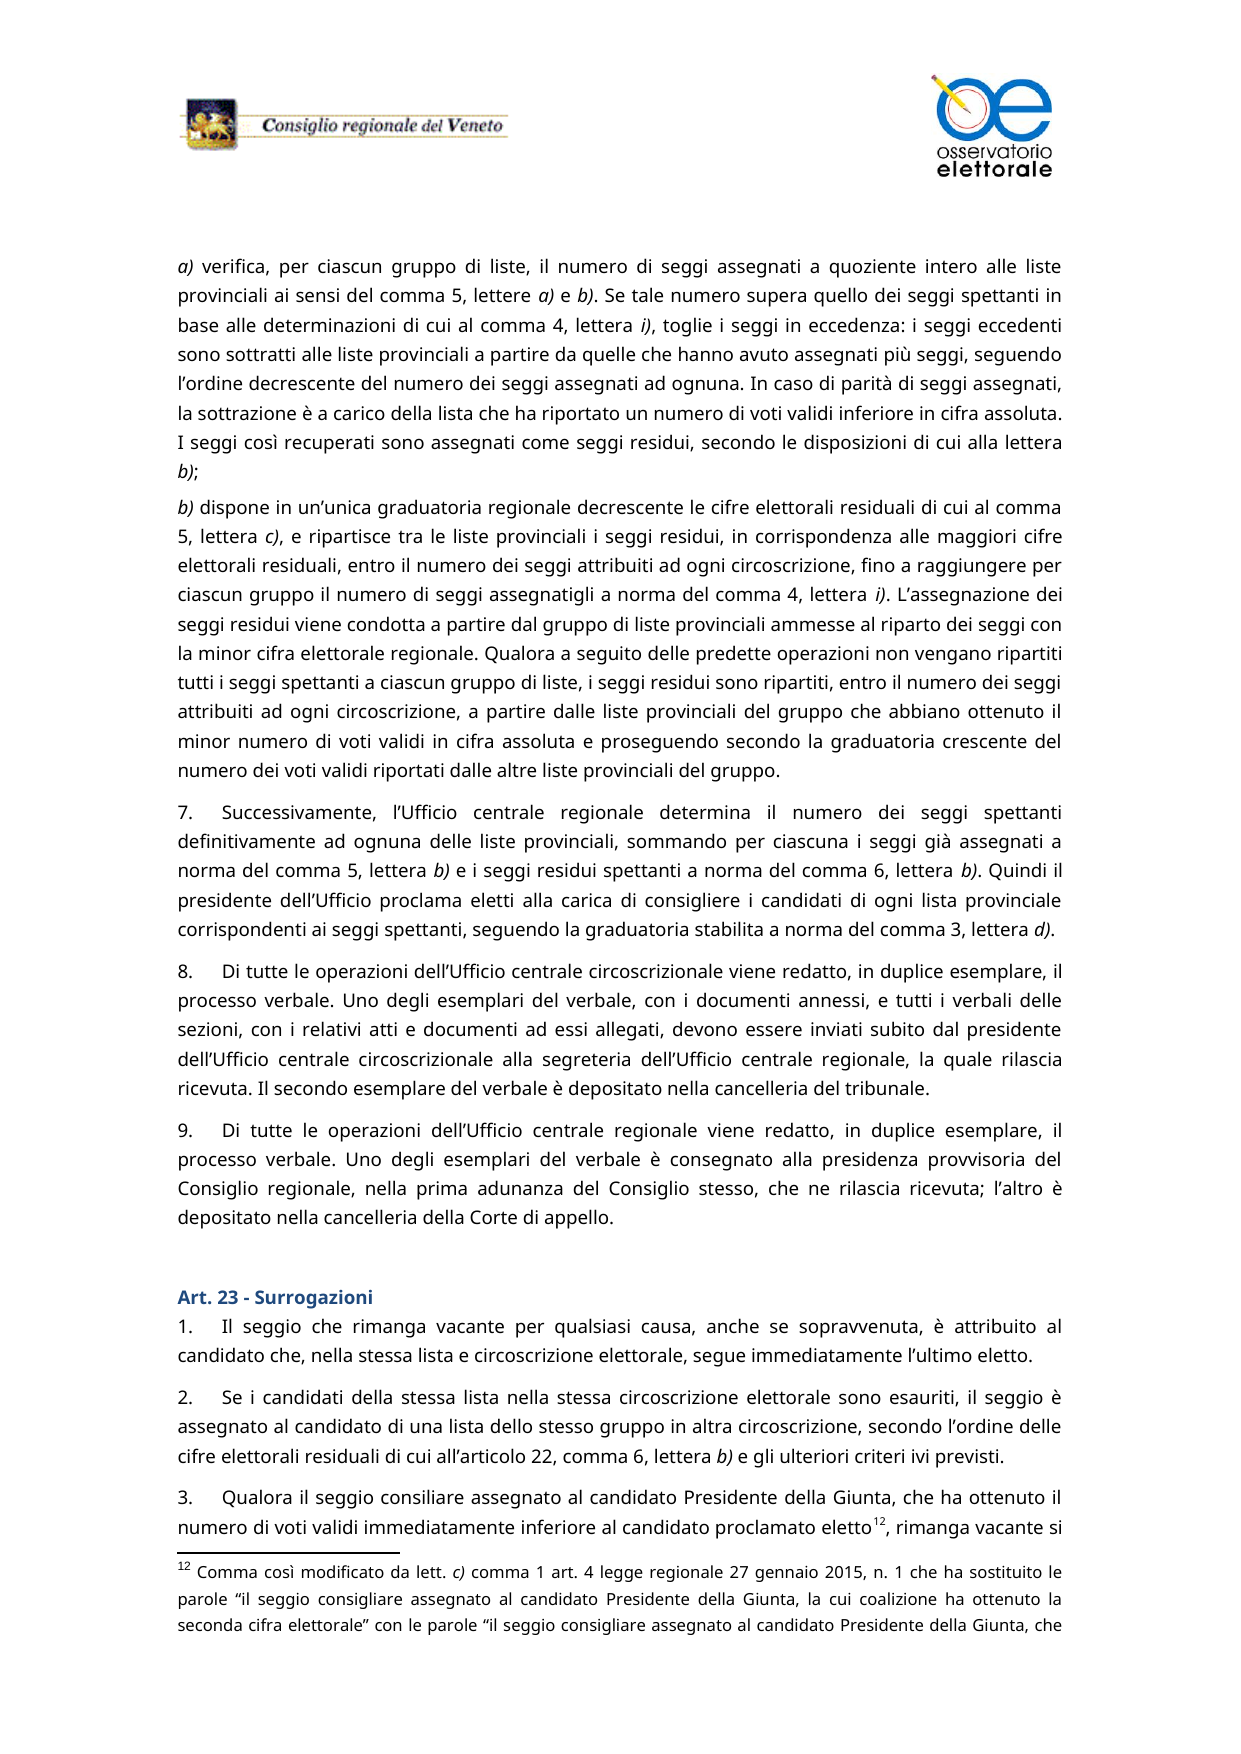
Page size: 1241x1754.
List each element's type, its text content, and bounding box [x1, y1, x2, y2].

text b) dispone in un’unica graduatoria regionale decrescente le cifre elettorali residuali di cui al comma 5, lettera c), e ripartisce tra le liste provinciali i seggi residui, in corrispondenza alle maggiori cifre elettorali residuali, entro il numero dei seggi attribuiti ad ogni circoscrizione, fino a raggiungere per ciascun gruppo il numero di seggi assegnatigli a norma del comma 4, lettera i). L’assegnazione dei seggi residui viene condotta a partire dal gruppo di liste provinciali ammesse al riparto dei seggi con la minor cifra elettorale regionale. Qualora a seguito delle predette operazioni non vengano ripartiti tutti i seggi spettanti a ciascun gruppo di liste, i seggi residui sono ripartiti, entro il numero dei seggi attribuiti ad ogni circoscrizione, a partire dalle liste provinciali del gruppo che abbiano ottenuto il minor numero di voti validi in cifra assoluta e proseguendo secondo la graduatoria crescente del numero dei voti validi riportati dalle altre liste provinciali del gruppo. [177, 494, 1063, 783]
text 9. Di tutte le operazioni dell’Ufficio centrale regionale viene redatto, in duplice esemplare, il processo verbale. Uno degli esemplari del verbale è consegnato alla presidenza provvisoria del Consiglio regionale, nella prima adunanza del Consiglio stesso, che ne rilascia ricevuta; l’altro è depositato nella cancelleria della Corte di appello. [177, 1117, 1063, 1230]
picture [930, 73, 1052, 177]
text 1. Il seggio che rimanga vacante per qualsiasi causa, anche se sopravvenuta, è attribuito al candidato che, nella stessa lista e circoscrizione elettorale, segue immediatamente l’ultimo eletto. [177, 1313, 1063, 1368]
text 2. Se i candidati della stessa lista nella stessa circoscrizione elettorale sono esauriti, il seggio è assegnato al candidato di una lista dello stesso gruppo in altra circoscrizione, secondo l’ordine delle cifre elettorali residuali di cui all’articolo 22, comma 6, lettera b) e gli ulteriori criteri ivi previsti. [177, 1384, 1063, 1468]
text 7. Successivamente, l’Ufficio centrale regionale determina il numero dei seggi spettanti definitivamente ad ognuna delle liste provinciali, sommando per ciascuna i seggi già assegnati a norma del comma 5, lettera b) e i seggi residui spettanti a norma del comma 6, lettera b). Quindi il presidente dell’Ufficio proclama eletti alla carica di consigliere i candidati di ogni lista provinciale corrispondenti ai seggi spettanti, seguendo la graduatoria stabilita a norma del comma 3, lettera d). [177, 799, 1063, 942]
picture [177, 92, 513, 159]
text Art. 23 - Surrogazioni [177, 1284, 1063, 1309]
text 8. Di tutte le operazioni dell’Ufficio centrale circoscrizionale viene redatto, in duplice esemplare, il processo verbale. Uno degli esemplari del verbale, con i documenti annessi, e tutti i verbali delle sezioni, con i relativi atti e documenti ad essi allegati, devono essere inviati subito dal presidente dell’Ufficio centrale circoscrizionale alla segreteria dell’Ufficio centrale regionale, la quale rilascia ricevuta. Il secondo esemplare del verbale è depositato nella cancelleria del tribunale. [177, 958, 1063, 1101]
text a) verifica, per ciascun gruppo di liste, il numero di seggi assegnati a quoziente intero alle liste provinciali ai sensi del comma 5, lettere a) e b). Se tale numero supera quello dei seggi spettanti in base alle determinazioni di cui al comma 4, lettera i), toglie i seggi in eccedenza: i seggi eccedenti sono sottratti alle liste provinciali a partire da quelle che hanno avuto assegnati più seggi, seguendo l’ordine decrescente del numero dei seggi assegnati ad ognuna. In caso di parità di seggi assegnati, la sottrazione è a carico della lista che ha riportato un numero di voti validi inferiore in cifra assoluta. I seggi così recuperati sono assegnati come seggi residui, secondo le disposizioni di cui alla lettera b); [177, 253, 1063, 484]
